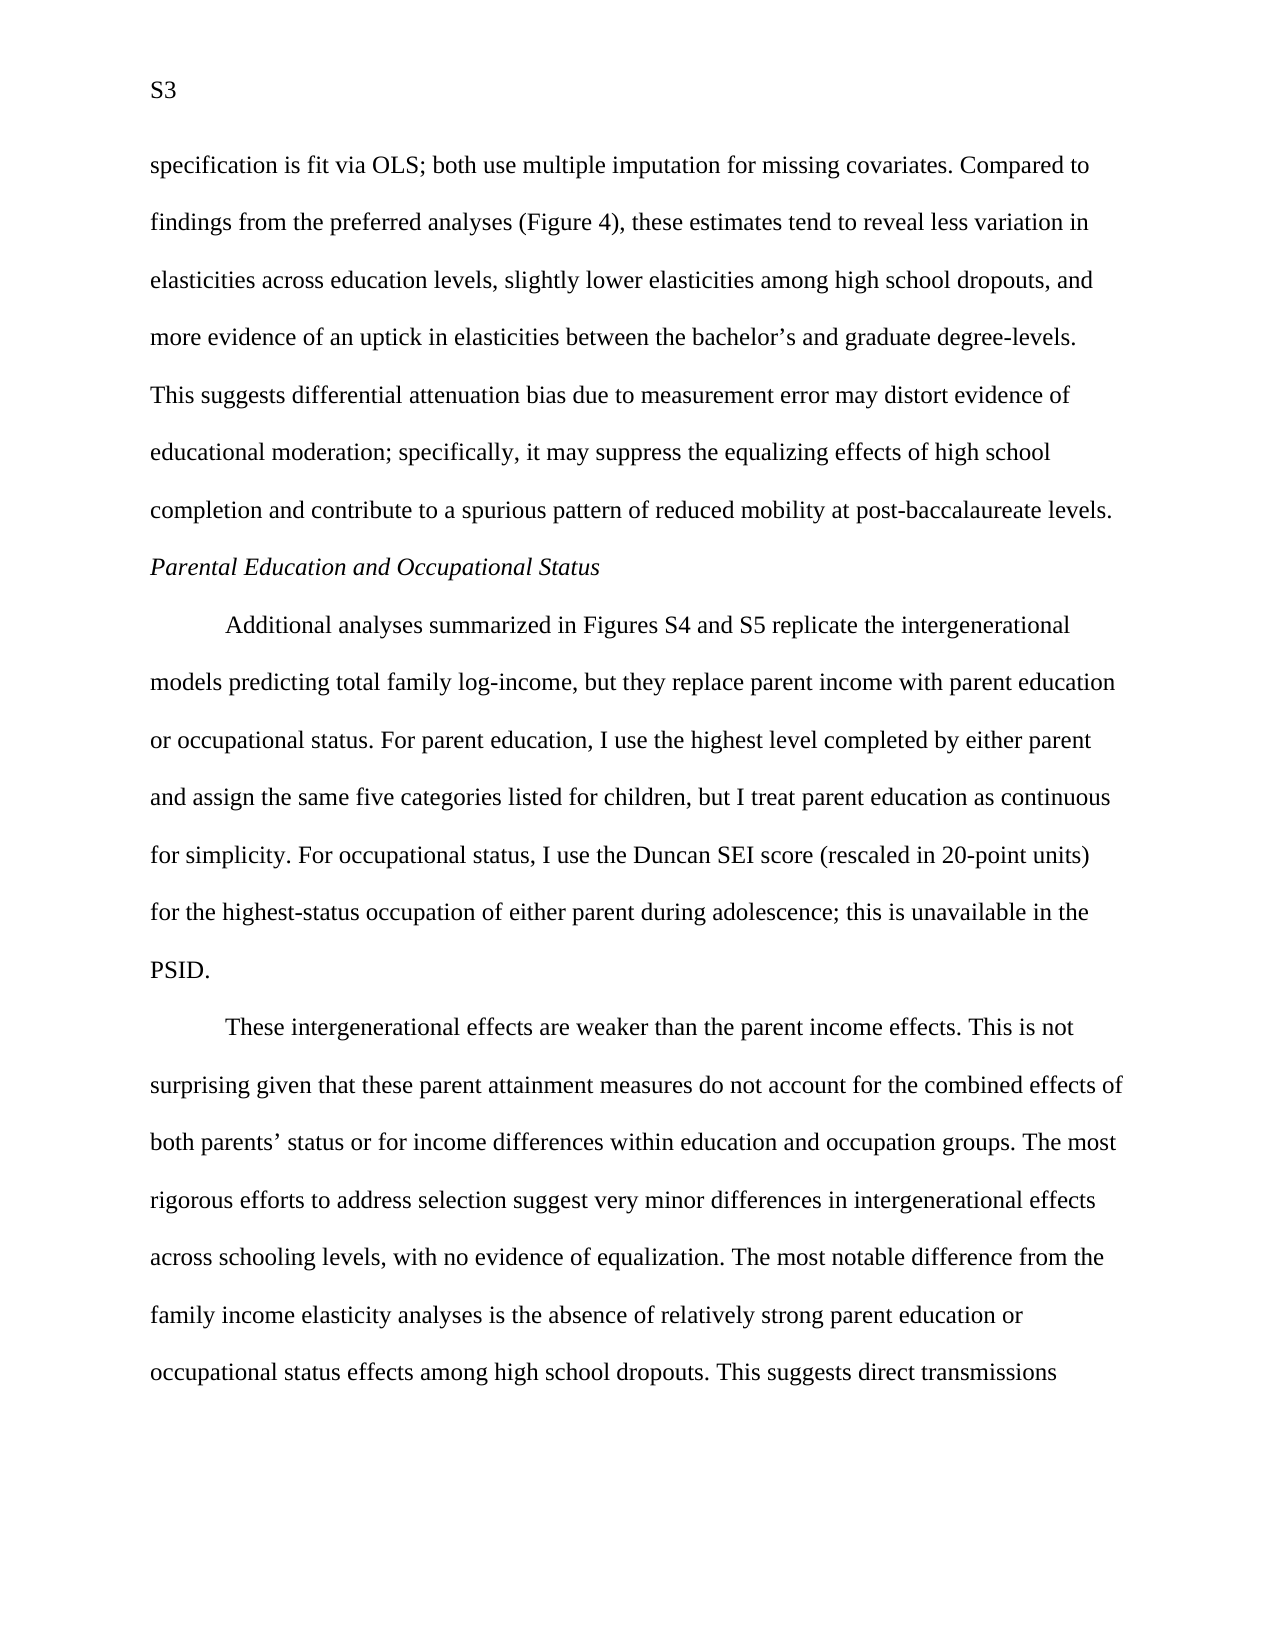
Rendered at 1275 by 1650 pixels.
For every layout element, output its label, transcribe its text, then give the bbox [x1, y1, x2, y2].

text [150, 1012, 1125, 1386]
text Parental Education and Occupational Status [150, 552, 1125, 581]
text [150, 150, 1125, 524]
text Additional analyses summarized in Figures S4 and S5 replicate the intergenerational models predicting total family log-income, but they replace parent income with parent education or occupational status. For parent education, I use the highest level completed by either parent and assign the same five categories listed for children, but I treat parent education as continuous for simplicity. For occupational status, I use the Duncan SEI score (rescaled in 20-point units) for the highest-status occupation of either parent during adolescence; this is unavailable in the PSID. [150, 610, 1125, 984]
